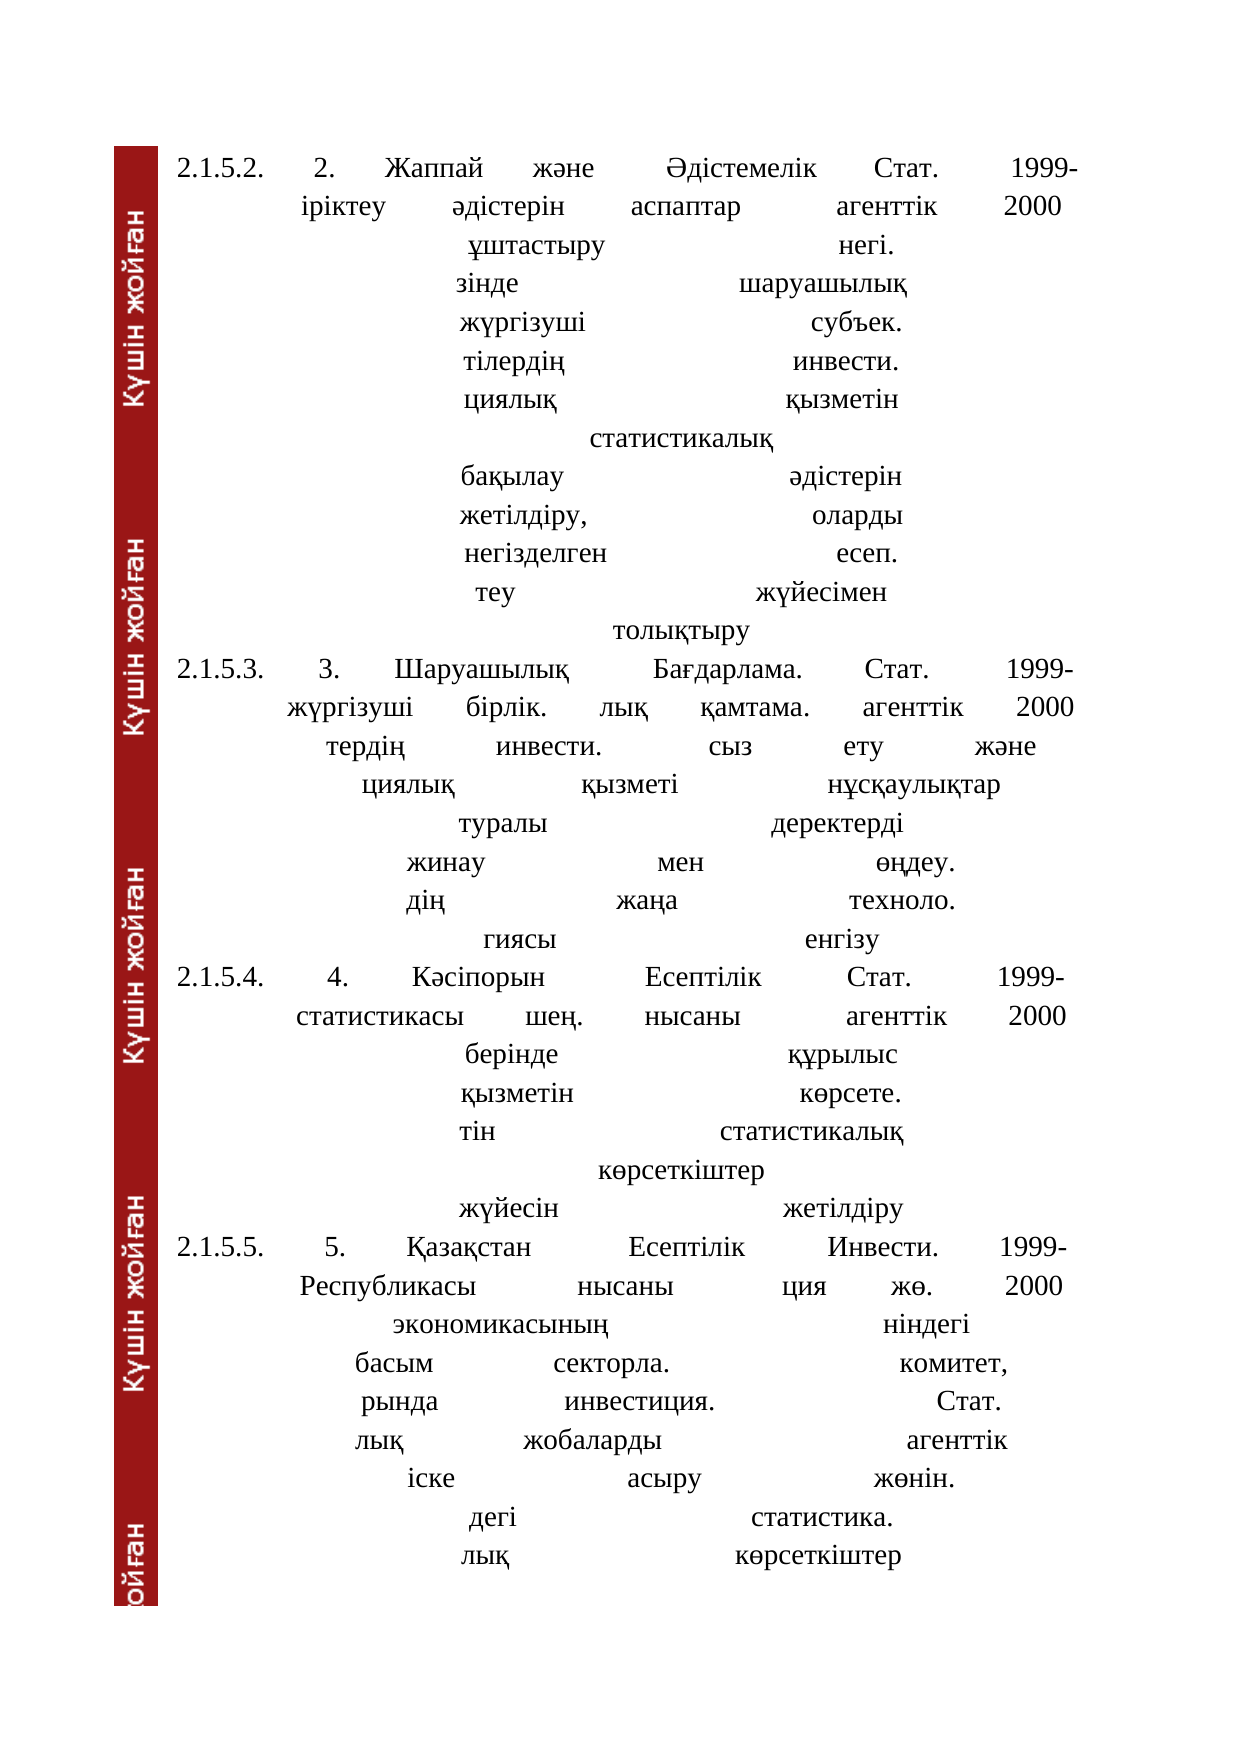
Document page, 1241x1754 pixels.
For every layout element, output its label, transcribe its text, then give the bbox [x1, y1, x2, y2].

picture [114, 1571, 158, 1606]
picture [114, 146, 158, 150]
